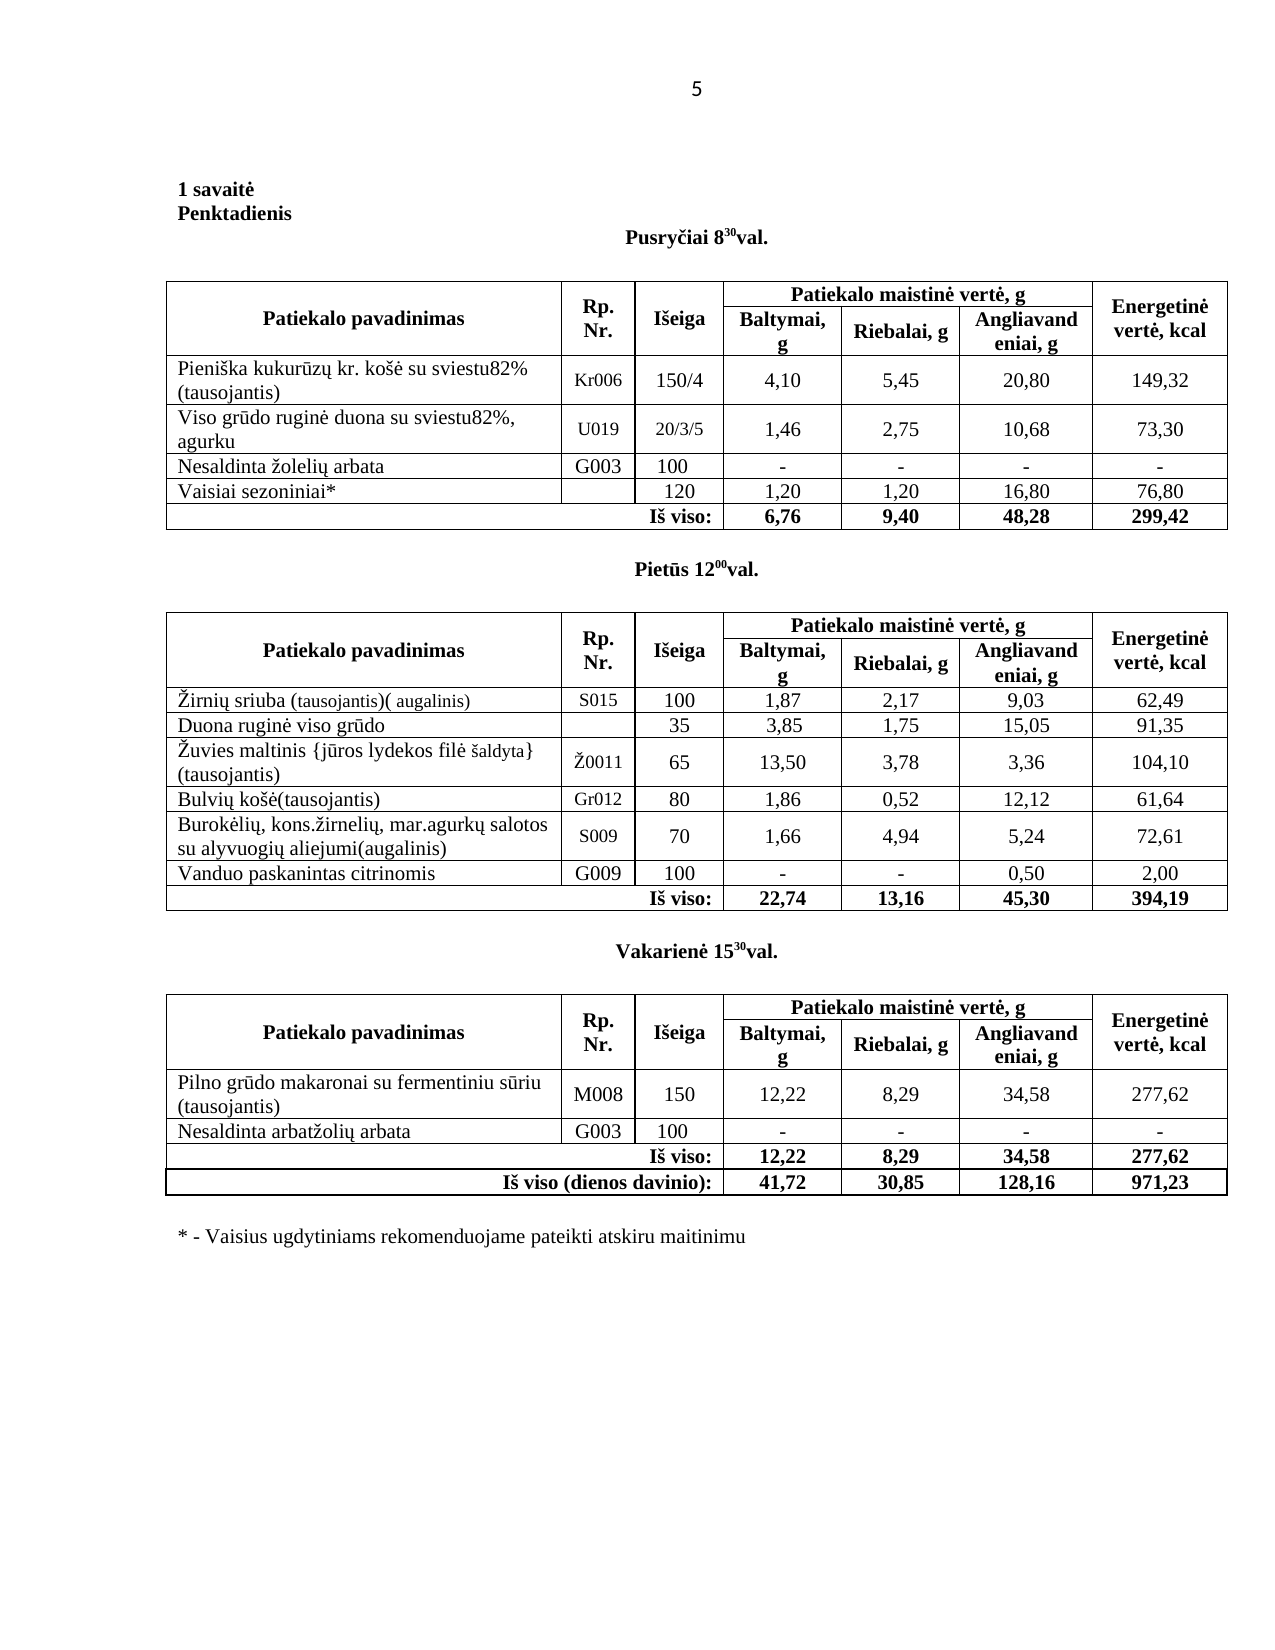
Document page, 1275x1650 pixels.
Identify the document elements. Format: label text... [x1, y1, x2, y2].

table_cell 1,75 [842, 713, 959, 737]
table_cell 1,87 [724, 688, 841, 712]
text 1 savaitė [177, 177, 1216, 201]
table_cell - [724, 1119, 841, 1143]
table_cell Baltymai, g [724, 1020, 841, 1068]
table_cell 100 [636, 454, 723, 478]
table_cell 35 [636, 713, 723, 737]
table_cell 100 [636, 1119, 723, 1143]
table_cell 1,20 [842, 479, 959, 503]
table_header Energetinė vertė, kcal [1093, 613, 1227, 687]
table_cell - [960, 454, 1092, 478]
table_header Patiekalo maistinė vertė, g [724, 995, 1092, 1019]
table_cell 73,30 [1093, 405, 1227, 453]
table_cell Angliavandeniai, g [960, 639, 1092, 687]
table_cell 394,19 [1093, 886, 1227, 910]
table_cell 150/4 [636, 356, 723, 404]
table_cell 41,72 [724, 1170, 841, 1194]
table_cell Nesaldinta arbatžolių arbata [167, 1119, 561, 1143]
table_cell 13,50 [724, 738, 841, 786]
table_cell 34,58 [960, 1144, 1092, 1168]
table_cell Baltymai, g [724, 307, 841, 355]
table_cell 277,62 [1093, 1144, 1227, 1168]
table_cell Pieniška kukurūzų kr. košė su sviestu82% (tausojantis) [167, 356, 561, 404]
table_cell Gr012 [562, 787, 634, 811]
table_cell 1,20 [724, 479, 841, 503]
table_cell Viso grūdo ruginė duona su sviestu82%, agurku [167, 405, 561, 453]
text Pietūs 1200val. [177, 557, 1216, 581]
table_header Išeiga [636, 995, 723, 1068]
table_cell Iš viso: [167, 1144, 723, 1168]
table_cell 277,62 [1093, 1070, 1227, 1118]
table_cell [562, 713, 634, 737]
table_cell Vaisiai sezoniniai* [167, 479, 561, 503]
table_cell 70 [636, 812, 723, 860]
table_cell G003 [562, 454, 634, 478]
table_cell G009 [562, 861, 634, 885]
table_cell Burokėlių, kons.žirnelių, mar.agurkų salotos su alyvuogių aliejumi(augalinis) [167, 812, 561, 860]
table_cell 128,16 [960, 1170, 1092, 1194]
table_cell - [960, 1119, 1092, 1143]
table_cell 4,94 [842, 812, 959, 860]
table_cell Nesaldinta žolelių arbata [167, 454, 561, 478]
table_cell 45,30 [960, 886, 1092, 910]
table_cell 8,29 [842, 1144, 959, 1168]
table_cell Iš viso: [167, 886, 723, 910]
table_header Patiekalo pavadinimas [167, 613, 561, 687]
text * - Vaisius ugdytiniams rekomenduojame pateikti atskiru maitinimu [177, 1224, 1216, 1248]
table_cell 80 [636, 787, 723, 811]
table_cell 12,12 [960, 787, 1092, 811]
table_cell 65 [636, 738, 723, 786]
table_cell 72,61 [1093, 812, 1227, 860]
table_cell 8,29 [842, 1070, 959, 1118]
table_cell 13,16 [842, 886, 959, 910]
table_cell 76,80 [1093, 479, 1227, 503]
table_cell Iš viso: [167, 504, 723, 528]
table_cell 3,85 [724, 713, 841, 737]
table_cell 299,42 [1093, 504, 1227, 528]
table_header Rp. Nr. [562, 613, 634, 687]
table_cell Baltymai, g [724, 639, 841, 687]
text Penktadienis [177, 201, 1216, 225]
table_cell 1,46 [724, 405, 841, 453]
table_cell 30,85 [842, 1170, 959, 1194]
table_cell 62,49 [1093, 688, 1227, 712]
table_cell S009 [562, 812, 634, 860]
table_cell Žirnių sriuba (tausojantis)( augalinis) [167, 688, 561, 712]
table_header Energetinė vertė, kcal [1093, 995, 1227, 1068]
table_cell 12,22 [724, 1070, 841, 1118]
table_cell Žuvies maltinis {jūros lydekos filė šaldyta} (tausojantis) [167, 738, 561, 786]
table_header Rp. Nr. [562, 282, 634, 355]
table_cell - [842, 1119, 959, 1143]
table_header Rp. Nr. [562, 995, 634, 1068]
table_cell Ž0011 [562, 738, 634, 786]
table_cell 150 [636, 1070, 723, 1118]
table_header Patiekalo pavadinimas [167, 282, 561, 355]
table_cell 20,80 [960, 356, 1092, 404]
table_cell 9,40 [842, 504, 959, 528]
table_cell Vanduo paskanintas citrinomis [167, 861, 561, 885]
table_header Energetinė vertė, kcal [1093, 282, 1227, 355]
table_cell 120 [636, 479, 723, 503]
table_cell - [1093, 454, 1227, 478]
table_cell 12,22 [724, 1144, 841, 1168]
table_cell 0,50 [960, 861, 1092, 885]
table_cell 149,32 [1093, 356, 1227, 404]
table_cell Iš viso (dienos davinio): [167, 1170, 723, 1194]
table_header Patiekalo maistinė vertė, g [724, 613, 1092, 637]
table_cell S015 [562, 688, 634, 712]
table_cell - [1093, 1119, 1227, 1143]
table_cell Bulvių košė(tausojantis) [167, 787, 561, 811]
table_cell 2,00 [1093, 861, 1227, 885]
table_cell 16,80 [960, 479, 1092, 503]
table_cell Angliavandeniai, g [960, 1020, 1092, 1068]
text Vakarienė 1530val. [177, 939, 1216, 963]
table_cell 10,68 [960, 405, 1092, 453]
table_cell 48,28 [960, 504, 1092, 528]
table_cell 3,36 [960, 738, 1092, 786]
table_cell - [842, 454, 959, 478]
table_cell Riebalai, g [842, 639, 959, 687]
table_cell Angliavandeniai, g [960, 307, 1092, 355]
table_cell Riebalai, g [842, 1020, 959, 1068]
table_cell 104,10 [1093, 738, 1227, 786]
table_cell 4,10 [724, 356, 841, 404]
table_cell Riebalai, g [842, 307, 959, 355]
table_cell - [724, 861, 841, 885]
table_cell 100 [636, 861, 723, 885]
table_cell 2,75 [842, 405, 959, 453]
table_cell 15,05 [960, 713, 1092, 737]
table_cell 971,23 [1093, 1170, 1226, 1194]
table_cell 20/3/5 [636, 405, 723, 453]
table_header Išeiga [636, 613, 723, 687]
table_cell - [724, 454, 841, 478]
table_cell Duona ruginė viso grūdo [167, 713, 561, 737]
table_cell 2,17 [842, 688, 959, 712]
table_cell Pilno grūdo makaronai su fermentiniu sūriu (tausojantis) [167, 1070, 561, 1118]
table_cell 22,74 [724, 886, 841, 910]
table_cell 3,78 [842, 738, 959, 786]
table_cell 5,45 [842, 356, 959, 404]
table_cell 9,03 [960, 688, 1092, 712]
table_cell [562, 479, 634, 503]
table_cell 5,24 [960, 812, 1092, 860]
table_cell 100 [636, 688, 723, 712]
table_cell U019 [562, 405, 634, 453]
table_cell 1,66 [724, 812, 841, 860]
table_cell 0,52 [842, 787, 959, 811]
table_header Patiekalo pavadinimas [167, 995, 561, 1068]
table_cell 91,35 [1093, 713, 1227, 737]
table_header Išeiga [636, 282, 723, 355]
text Pusryčiai 830val. [177, 225, 1216, 249]
table_cell 61,64 [1093, 787, 1227, 811]
table_cell 6,76 [724, 504, 841, 528]
table_cell - [842, 861, 959, 885]
table_cell 1,86 [724, 787, 841, 811]
table_cell M008 [562, 1070, 634, 1118]
table_cell Kr006 [562, 356, 634, 404]
table_header Patiekalo maistinė vertė, g [724, 282, 1092, 306]
table_cell G003 [562, 1119, 634, 1143]
table_cell 34,58 [960, 1070, 1092, 1118]
